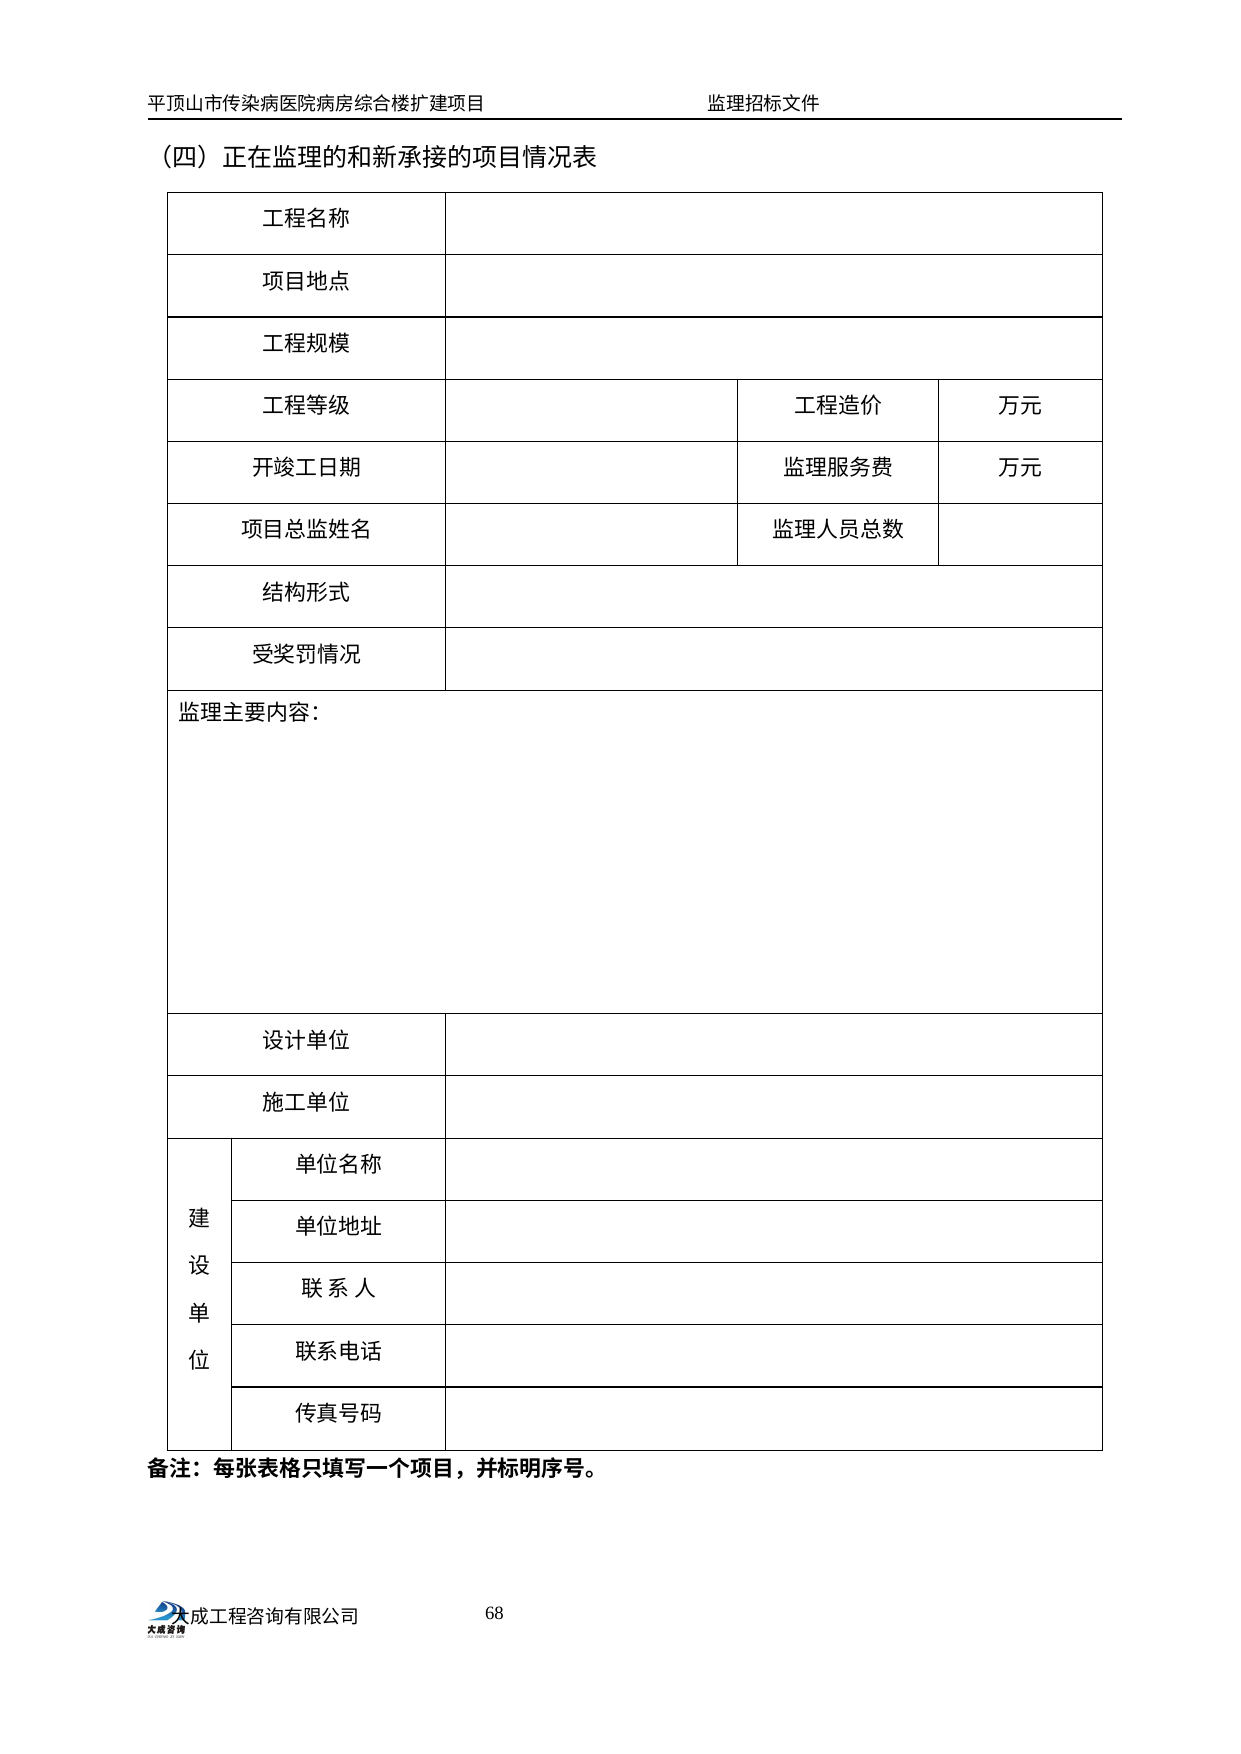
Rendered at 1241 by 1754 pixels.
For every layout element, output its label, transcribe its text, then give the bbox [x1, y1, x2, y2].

table_cell [446, 1014, 1102, 1075]
table_cell 单位名称 [232, 1139, 445, 1200]
table_cell 监理主要内容： [168, 691, 1102, 1013]
table_cell [446, 1201, 1102, 1262]
table_cell 传真号码 [232, 1388, 445, 1450]
table_cell [446, 1139, 1102, 1200]
table_header [446, 193, 1102, 254]
table_cell [446, 255, 1102, 316]
table_cell 监理服务费 [738, 442, 938, 503]
table_cell 工程规模 [168, 318, 445, 378]
table_cell [446, 1263, 1102, 1324]
table_cell [446, 1076, 1102, 1138]
table_cell [446, 380, 737, 441]
table_cell 工程造价 [738, 380, 938, 441]
text （四）正在监理的和新承接的项目情况表 [148, 138, 1122, 174]
table_cell 工程等级 [168, 380, 445, 441]
table_cell 单位地址 [232, 1201, 445, 1262]
picture [147, 1601, 186, 1638]
table_cell 万元 [939, 442, 1102, 503]
table_cell 联系电话 [232, 1325, 445, 1386]
table_cell 建设单位 [168, 1139, 231, 1450]
table_cell [446, 1388, 1102, 1450]
table_cell 监理人员总数 [738, 504, 938, 565]
table_header 工程名称 [168, 193, 445, 254]
table_cell 受奖罚情况 [168, 628, 445, 689]
table_cell [446, 628, 1102, 689]
table_cell 联 系 人 [232, 1263, 445, 1324]
table_cell [939, 504, 1102, 565]
table_cell 施工单位 [168, 1076, 445, 1138]
table_cell [446, 566, 1102, 627]
table_cell 设计单位 [168, 1014, 445, 1075]
table_cell [446, 504, 737, 565]
table_cell [446, 318, 1102, 378]
table_cell 项目地点 [168, 255, 445, 316]
table_cell [446, 442, 737, 503]
table_cell 万元 [939, 380, 1102, 441]
table_cell 项目总监姓名 [168, 504, 445, 565]
table_cell 开竣工日期 [168, 442, 445, 503]
table_cell [446, 1325, 1102, 1386]
text 备注：每张表格只填写一个项目，并标明序号。 [148, 1451, 1122, 1482]
table_cell 结构形式 [168, 566, 445, 627]
